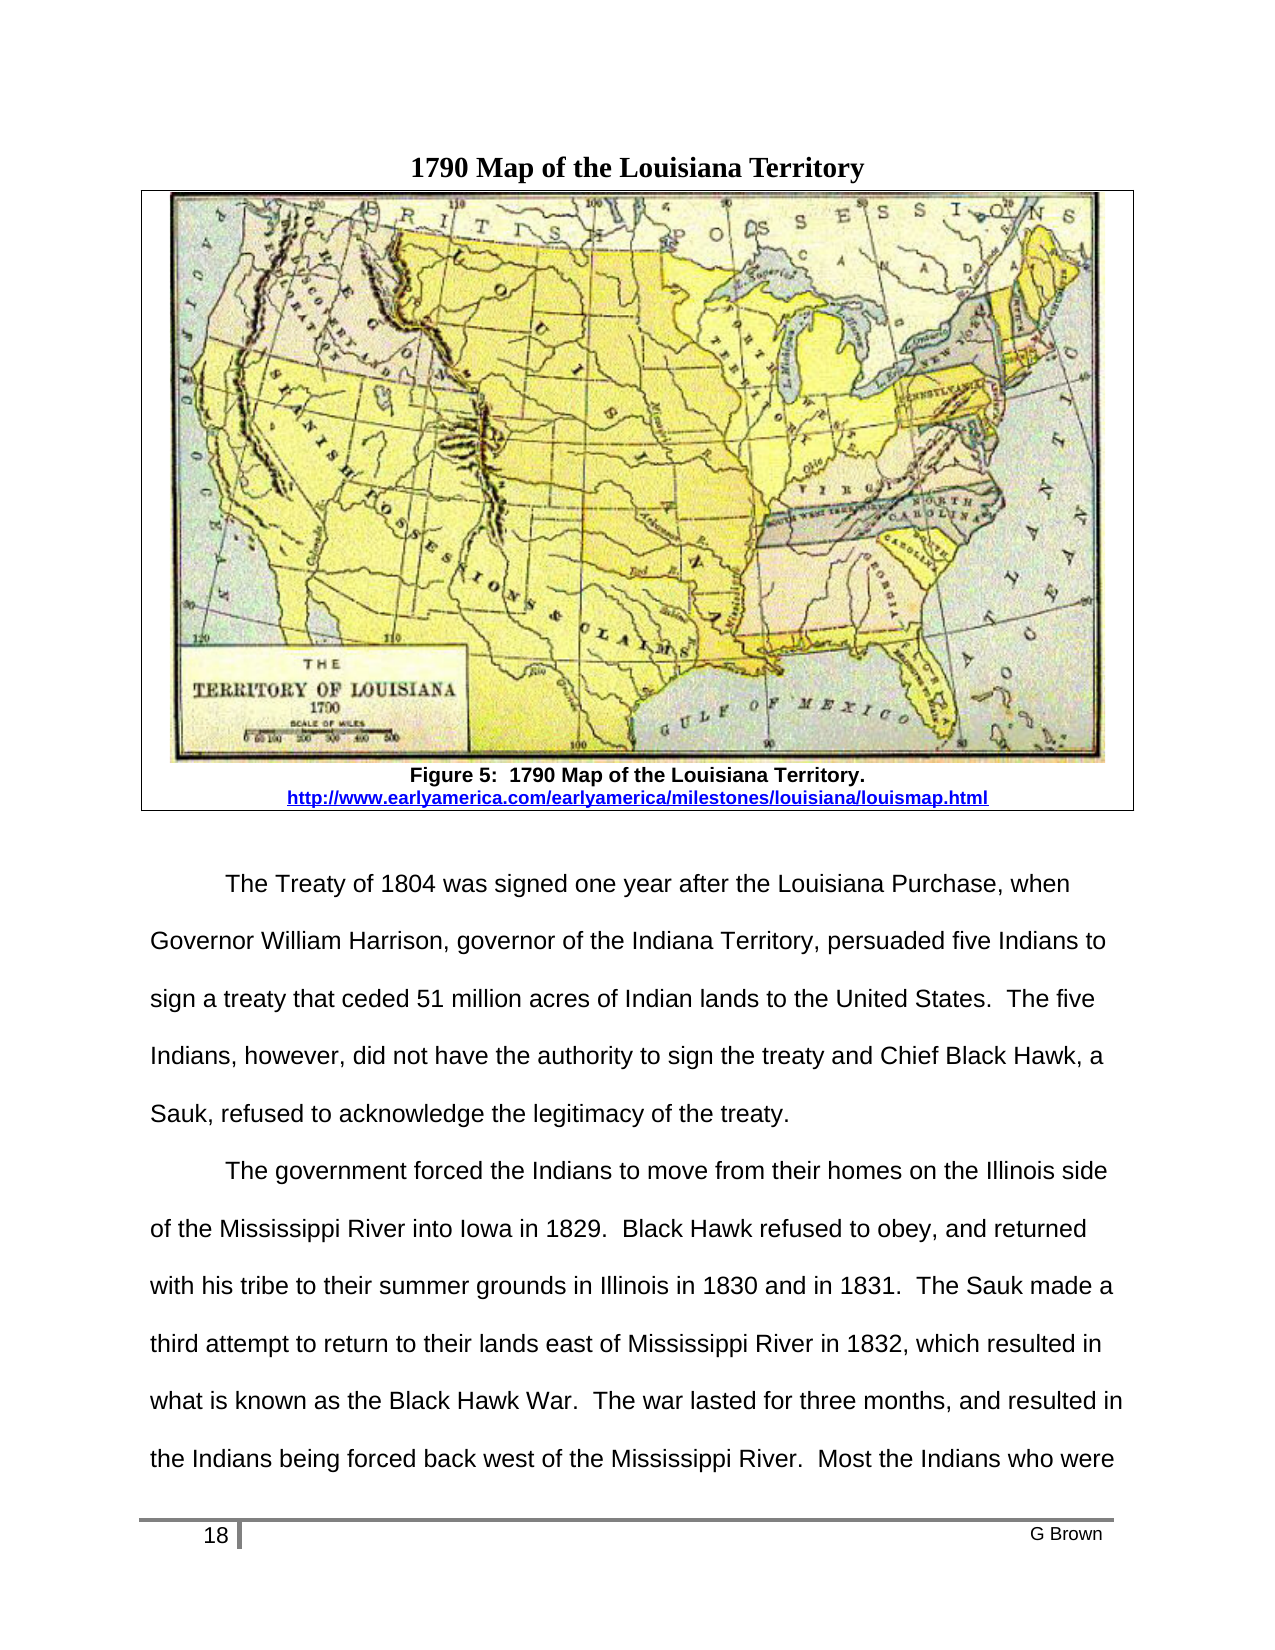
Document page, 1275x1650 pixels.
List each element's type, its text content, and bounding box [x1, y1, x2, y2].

text The Treaty of 1804 was signed one year after the Louisiana Purchase, when Governor William Harrison, governor of the Indiana Territory, persuaded five Indians to sign a treaty that ceded 51 million acres of Indian lands to the United States. The five Indians, however, did not have the authority to sign the treaty and Chief Black Hawk, a Sauk, refused to acknowledge the legitimacy of the treaty. [150, 869, 1125, 1127]
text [150, 1156, 1125, 1472]
subtitle 1790 Map of the Louisiana Territory [150, 150, 1125, 183]
picture [169, 192, 1106, 763]
